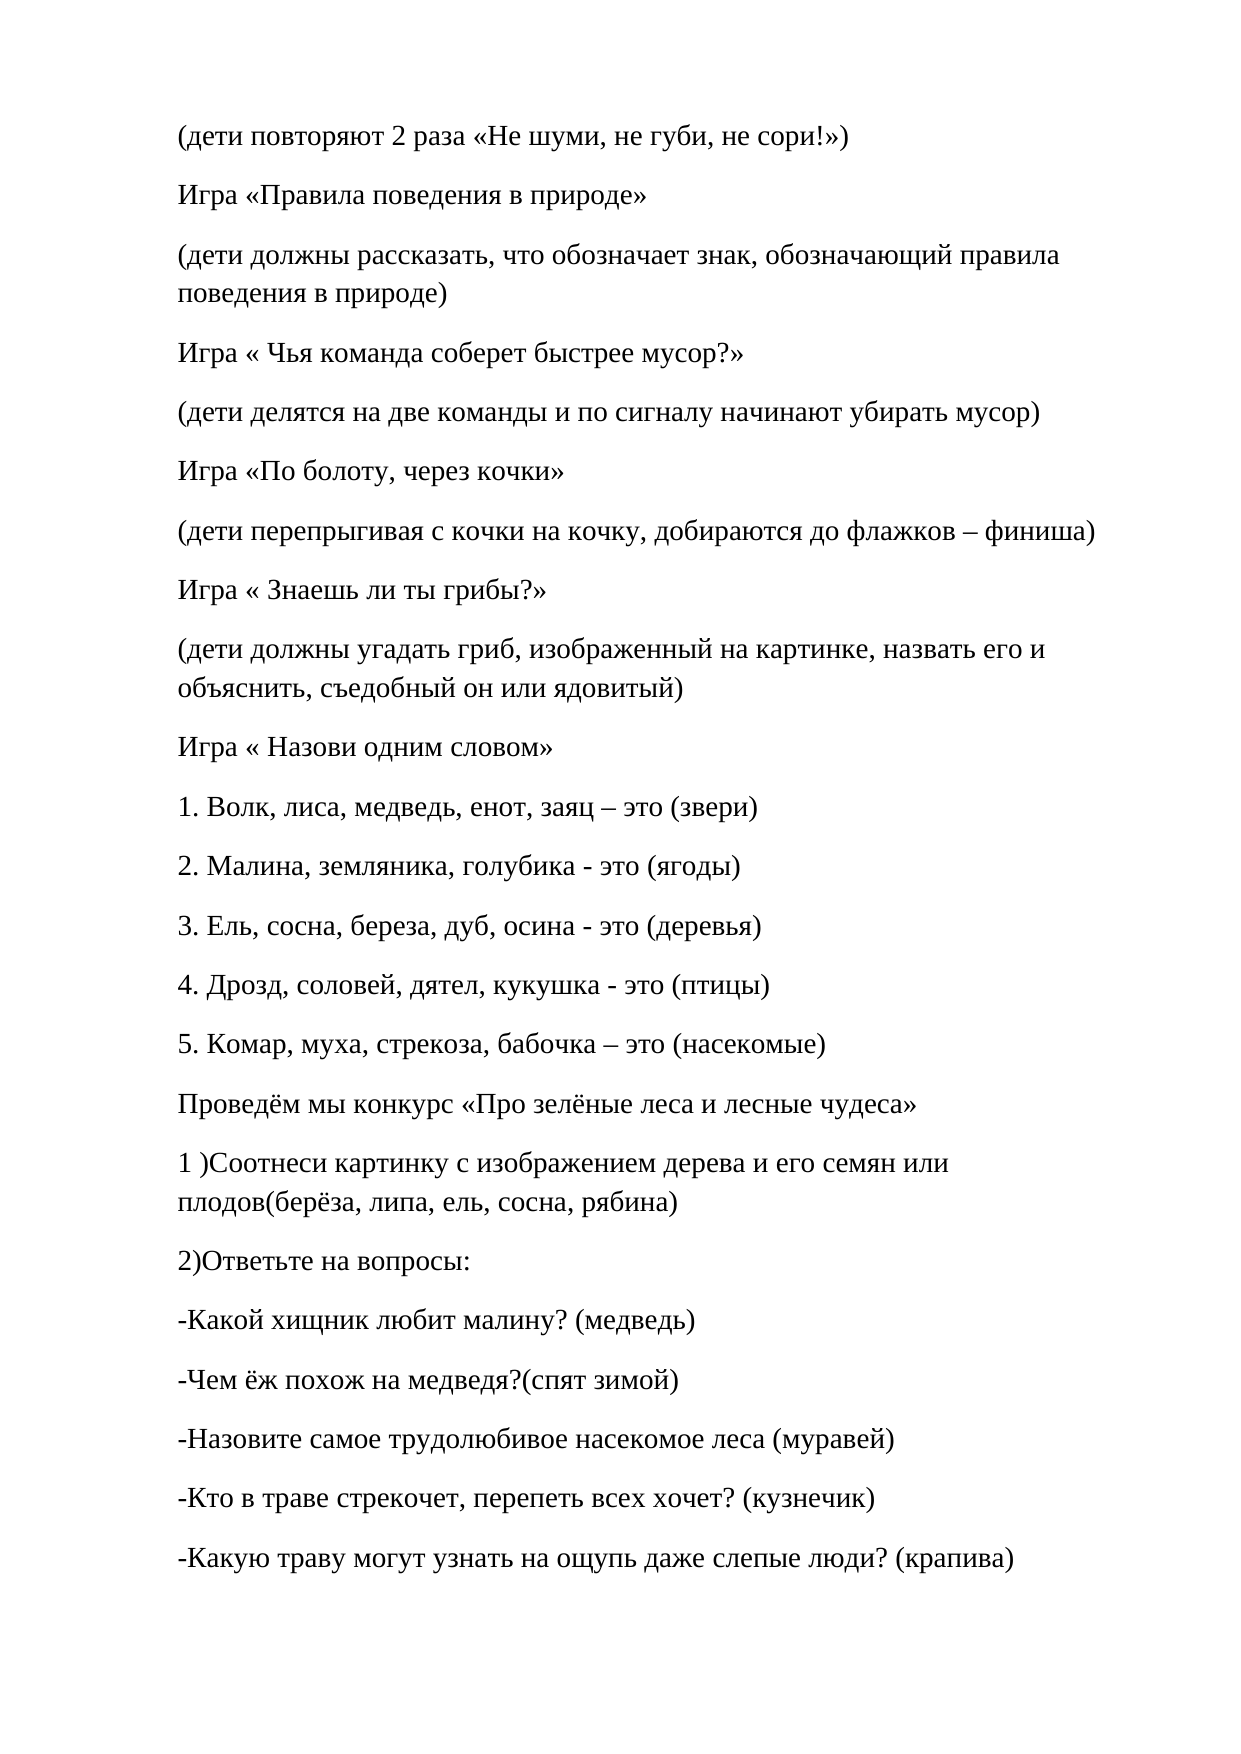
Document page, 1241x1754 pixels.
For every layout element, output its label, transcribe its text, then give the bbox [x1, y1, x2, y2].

text (дети делятся на две команды и по сигналу начинают убирать мусор) [177, 394, 1107, 428]
text -Чем ёж похож на медведя?(спят зимой) [177, 1362, 1107, 1395]
text 1 )Соотнеси картинку с изображением дерева и его семян или плодов(берёза, липа, ель, сосна, рябина) [177, 1145, 1107, 1217]
text Проведём мы конкурс «Про зелёные леса и лесные чудеса» [177, 1086, 1107, 1119]
text Игра « Назови одним словом» [177, 729, 1107, 763]
text -Назовите самое трудолюбивое насекомое леса (муравей) [177, 1421, 1107, 1455]
text 4. Дрозд, соловей, дятел, кукушка - это (птицы) [177, 967, 1107, 1001]
text 2)Ответьте на вопросы: [177, 1243, 1107, 1277]
text Игра « Чья команда соберет быстрее мусор?» [177, 335, 1107, 368]
text -Какую траву могут узнать на ощупь даже слепые люди? (крапива) [177, 1540, 1107, 1573]
text 3. Ель, сосна, береза, дуб, осина - это (деревья) [177, 908, 1107, 941]
text (дети перепрыгивая с кочки на кочку, добираются до флажков – финиша) [177, 513, 1107, 546]
text (дети повторяют 2 раза «Не шуми, не губи, не сори!») [177, 118, 1107, 152]
text Игра « Знаешь ли ты грибы?» [177, 572, 1107, 606]
text Игра «Правила поведения в природе» [177, 177, 1107, 211]
text -Кто в траве стрекочет, перепеть всех хочет? (кузнечик) [177, 1481, 1107, 1514]
text Игра «По болоту, через кочки» [177, 453, 1107, 487]
text 1. Волк, лиса, медведь, енот, заяц – это (звери) [177, 789, 1107, 822]
text (дети должны угадать гриб, изображенный на картинке, назвать его и объяснить, съедобный он или ядовитый) [177, 632, 1107, 704]
text 5. Комар, муха, стрекоза, бабочка – это (насекомые) [177, 1026, 1107, 1060]
text -Какой хищник любит малину? (медведь) [177, 1302, 1107, 1336]
text 2. Малина, земляника, голубика - это (ягоды) [177, 848, 1107, 882]
text (дети должны рассказать, что обозначает знак, обозначающий правила поведения в природе) [177, 237, 1107, 309]
